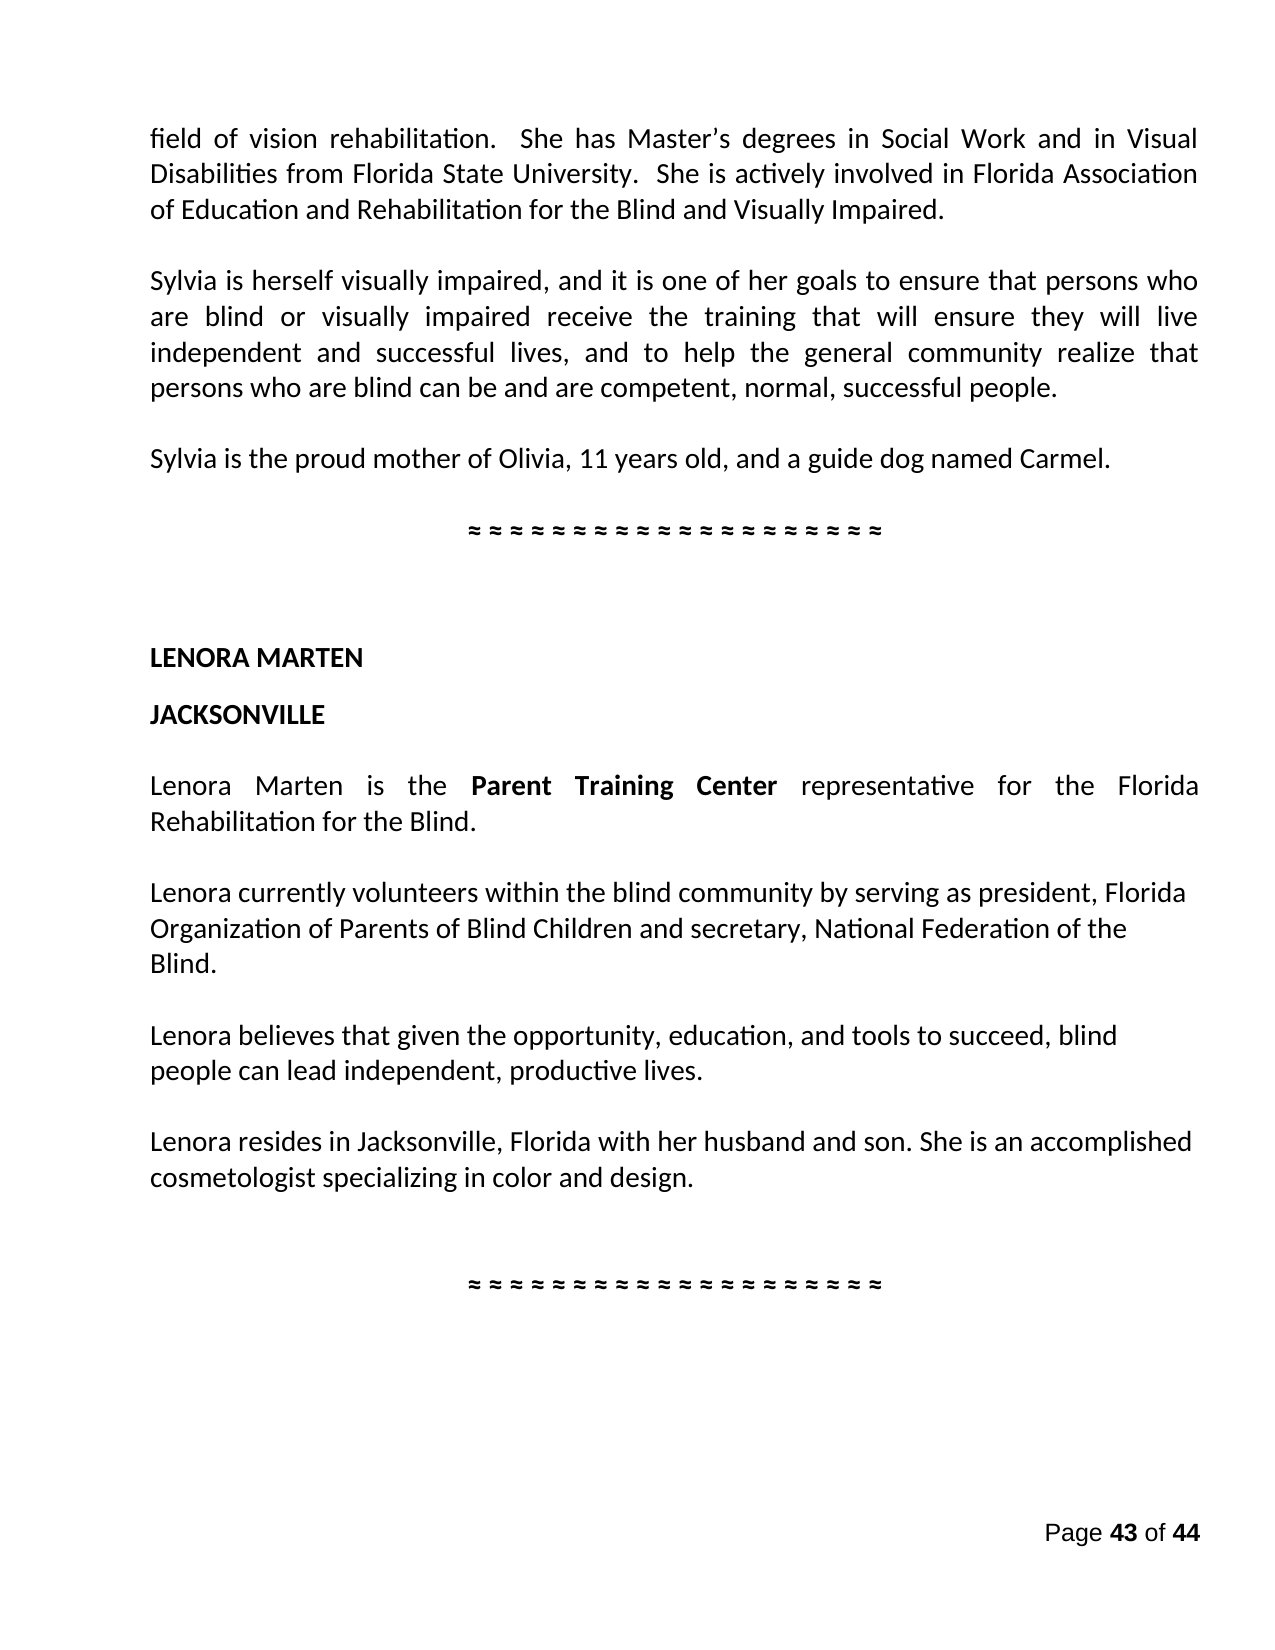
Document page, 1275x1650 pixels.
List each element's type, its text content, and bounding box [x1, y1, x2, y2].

text Lenora currently volunteers within the blind community by serving as president, Florida Organization of Parents of Blind Children and secretary, National Federation of the Blind. [150, 874, 1200, 981]
text Sylvia is the proud mother of Olivia, 11 years old, and a guide dog named Carmel. [150, 441, 1200, 476]
text Sylvia is herself visually impaired, and it is one of her goals to ensure that persons who are blind or visually impaired receive the training that will ensure they will live independent and successful lives, and to help the general community realize that persons who are blind can be and are competent, normal, successful people. [150, 262, 1200, 405]
text Lenora resides in Jacksonville, Florida with her husband and son. She is an accomplished cosmetologist specializing in color and design. [150, 1123, 1200, 1195]
text Lenora Marten is the Parent Training Center representative for the Florida Rehabilitation for the Blind. [150, 767, 1200, 838]
text ≈ ≈ ≈ ≈ ≈ ≈ ≈ ≈ ≈ ≈ ≈ ≈ ≈ ≈ ≈ ≈ ≈ ≈ ≈ ≈ [150, 1266, 1200, 1302]
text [150, 120, 1200, 227]
text Lenora believes that given the opportunity, education, and tools to succeed, blind people can lead independent, productive lives. [150, 1017, 1200, 1088]
subtitle LENORA MARTEN [150, 639, 1200, 675]
subtitle JACKSONVILLE [150, 696, 1200, 732]
text ≈ ≈ ≈ ≈ ≈ ≈ ≈ ≈ ≈ ≈ ≈ ≈ ≈ ≈ ≈ ≈ ≈ ≈ ≈ ≈ [150, 512, 1200, 547]
